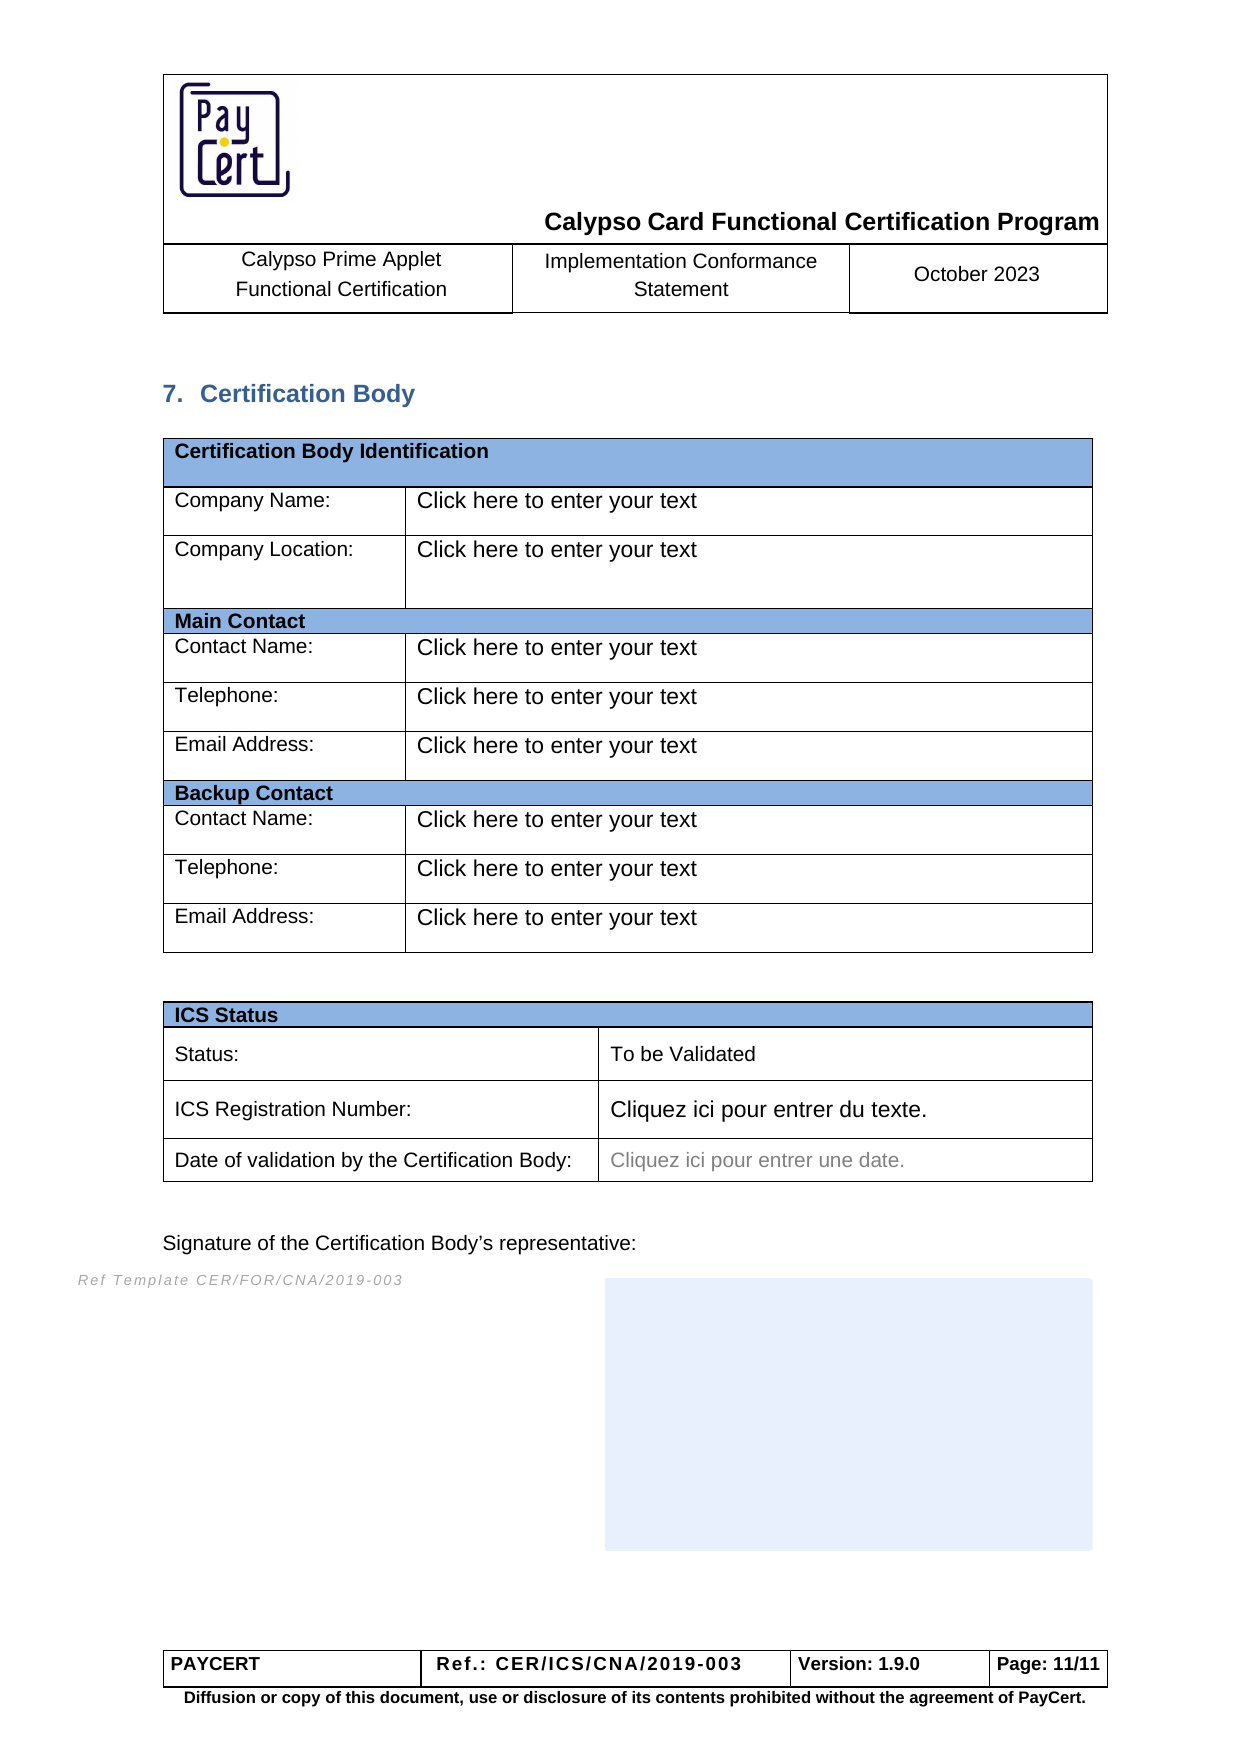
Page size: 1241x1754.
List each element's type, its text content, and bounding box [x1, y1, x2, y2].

table_cell Company Location: [164, 536, 405, 608]
table_cell ICS Registration Number: [164, 1081, 598, 1138]
table_cell Telephone: [164, 683, 405, 731]
text Signature of the Certification Body’s representative: [162, 1231, 1093, 1254]
picture [604, 1278, 1093, 1551]
table_header ICS Status [164, 1003, 1092, 1026]
table_cell Company Name: [164, 488, 405, 535]
table_cell Backup Contact [164, 781, 1092, 805]
table_cell Status: [164, 1028, 598, 1079]
table_cell Contact Name: [164, 634, 405, 682]
table_cell Email Address: [164, 732, 405, 780]
subtitle Certification Body [162, 379, 1093, 408]
table_header Certification Body Identification [164, 439, 1092, 486]
table_cell Contact Name: [164, 806, 405, 854]
table_cell Telephone: [164, 855, 405, 903]
table_cell Email Address: [164, 904, 405, 952]
table_cell Main Contact [164, 609, 1092, 633]
picture [170, 75, 298, 203]
table_cell Date of validation by the Certification Body: [164, 1139, 598, 1181]
